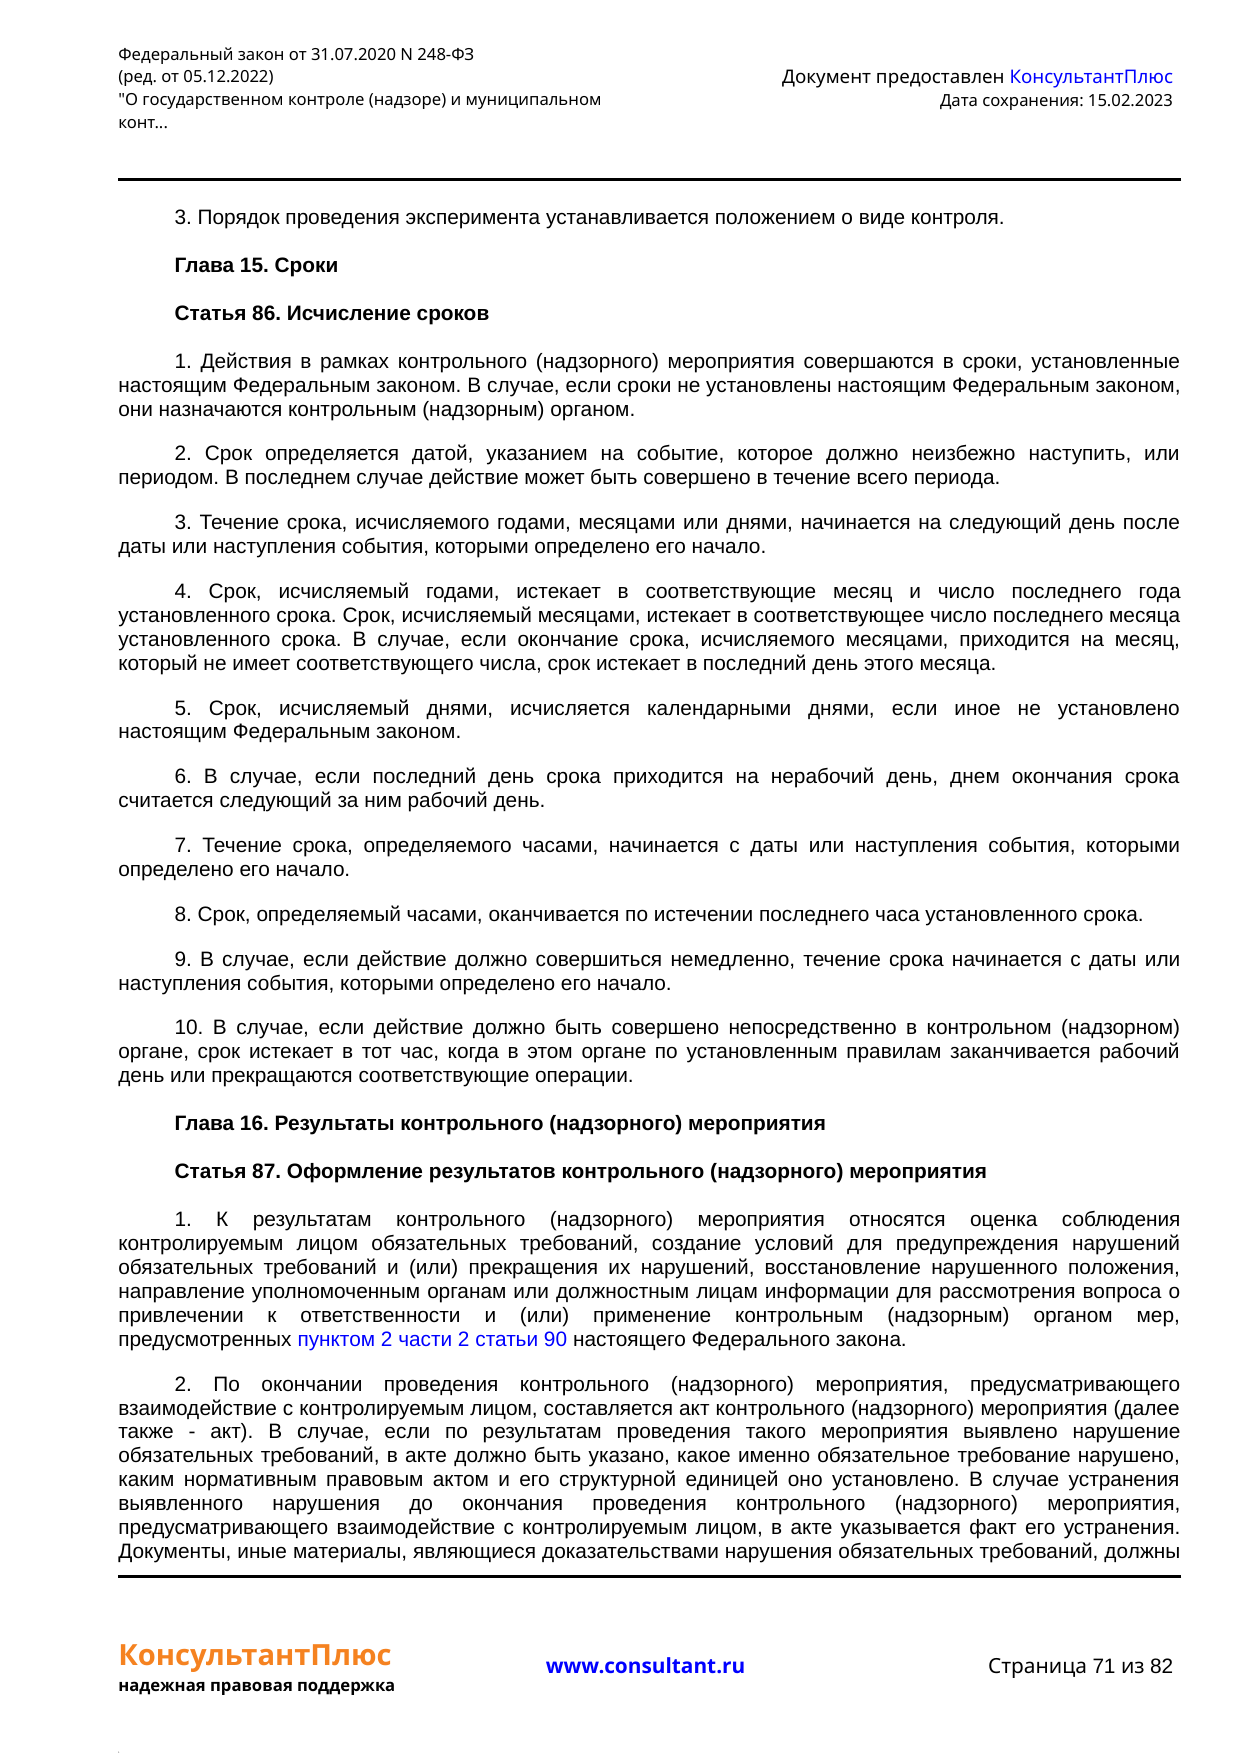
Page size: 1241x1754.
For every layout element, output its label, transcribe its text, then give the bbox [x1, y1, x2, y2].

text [118, 1371, 1181, 1563]
text 4. Срок, исчисляемый годами, истекает в соответствующие месяц и число последнего года установленного срока. Срок, исчисляемый месяцами, истекает в соответствующее число последнего месяца установленного срока. В случае, если окончание срока, исчисляемого месяцами, приходится на месяц, который не имеет соответствующего числа, срок истекает в последний день этого месяца. [118, 579, 1181, 674]
text 1. Действия в рамках контрольного (надзорного) мероприятия совершаются в сроки, установленные настоящим Федеральным законом. В случае, если сроки не установлены настоящим Федеральным законом, они назначаются контрольным (надзорным) органом. [118, 348, 1181, 420]
text 9. В случае, если действие должно совершиться немедленно, течение срока начинается с даты или наступления события, которыми определено его начало. [118, 946, 1181, 994]
title Статья 87. Оформление результатов контрольного (надзорного) мероприятия [118, 1159, 1181, 1183]
text 3. Течение срока, исчисляемого годами, месяцами или днями, начинается на следующий день после даты или наступления события, которыми определено его начало. [118, 510, 1181, 558]
title Статья 86. Исчисление сроков [118, 301, 1181, 324]
text 6. В случае, если последний день срока приходится на нерабочий день, днем окончания срока считается следующий за ним рабочий день. [118, 764, 1181, 812]
text 7. Течение срока, определяемого часами, начинается с даты или наступления события, которыми определено его начало. [118, 833, 1181, 881]
text 5. Срок, исчисляемый днями, исчисляется календарными днями, если иное не установлено настоящим Федеральным законом. [118, 695, 1181, 743]
text 3. Порядок проведения эксперимента устанавливается положением о виде контроля. [118, 205, 1181, 229]
text 2. Срок определяется датой, указанием на событие, которое должно неизбежно наступить, или периодом. В последнем случае действие может быть совершено в течение всего периода. [118, 441, 1181, 489]
title Глава 15. Сроки [118, 253, 1181, 277]
text 10. В случае, если действие должно быть совершено непосредственно в контрольном (надзорном) органе, срок истекает в тот час, когда в этом органе по установленным правилам заканчивается рабочий день или прекращаются соответствующие операции. [118, 1015, 1181, 1087]
text 1. К результатам контрольного (надзорного) мероприятия относятся оценка соблюдения контролируемым лицом обязательных требований, создание условий для предупреждения нарушений обязательных требований и (или) прекращения их нарушений, восстановление нарушенного положения, направление уполномоченным органам или должностным лицам информации для рассмотрения вопроса о привлечении к ответственности и (или) применение контрольным (надзорным) органом мер, предусмотренных пунктом 2 части 2 статьи 90 настоящего Федерального закона. [118, 1207, 1181, 1351]
text 8. Срок, определяемый часами, оканчивается по истечении последнего часа установленного срока. [118, 902, 1181, 926]
title Глава 16. Результаты контрольного (надзорного) мероприятия [118, 1111, 1181, 1135]
